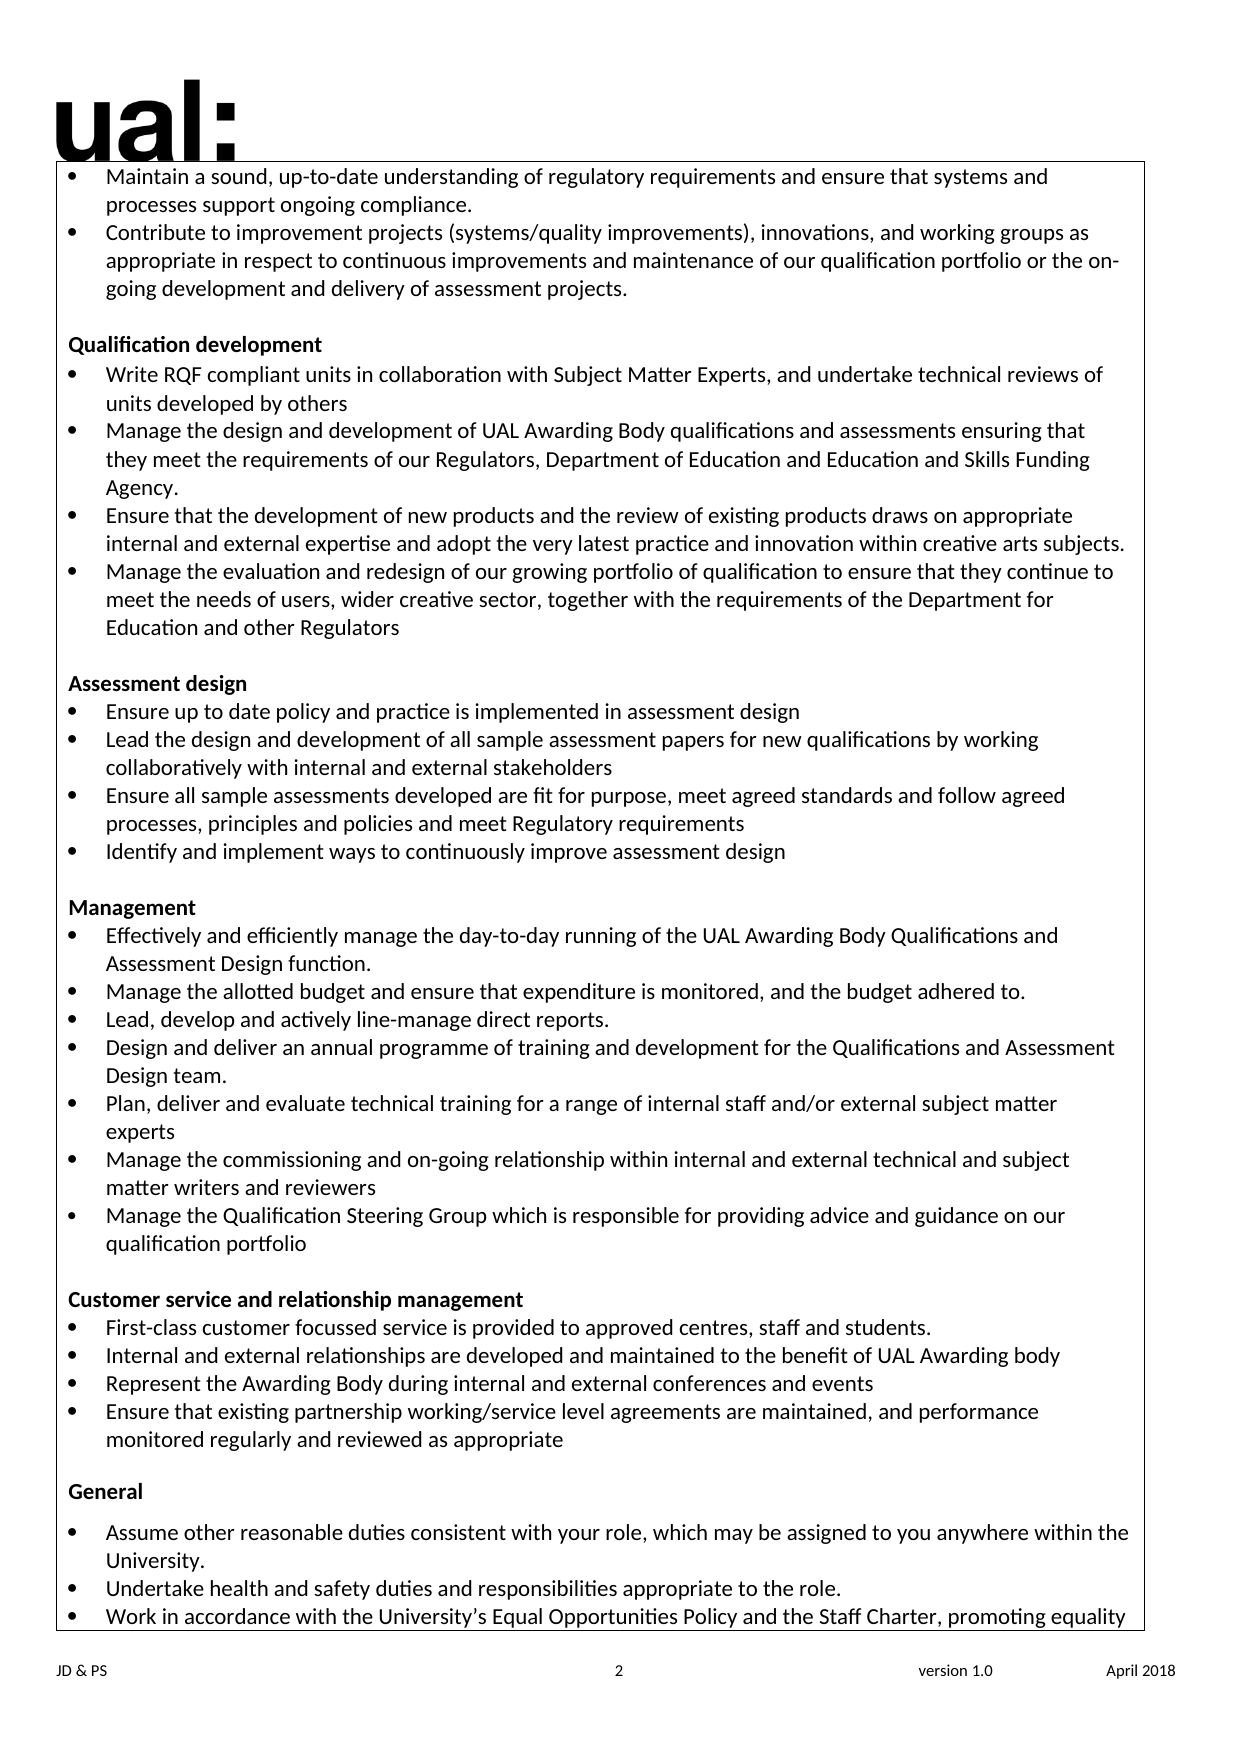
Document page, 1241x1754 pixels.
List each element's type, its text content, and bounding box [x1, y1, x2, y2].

picture [56, 73, 246, 161]
